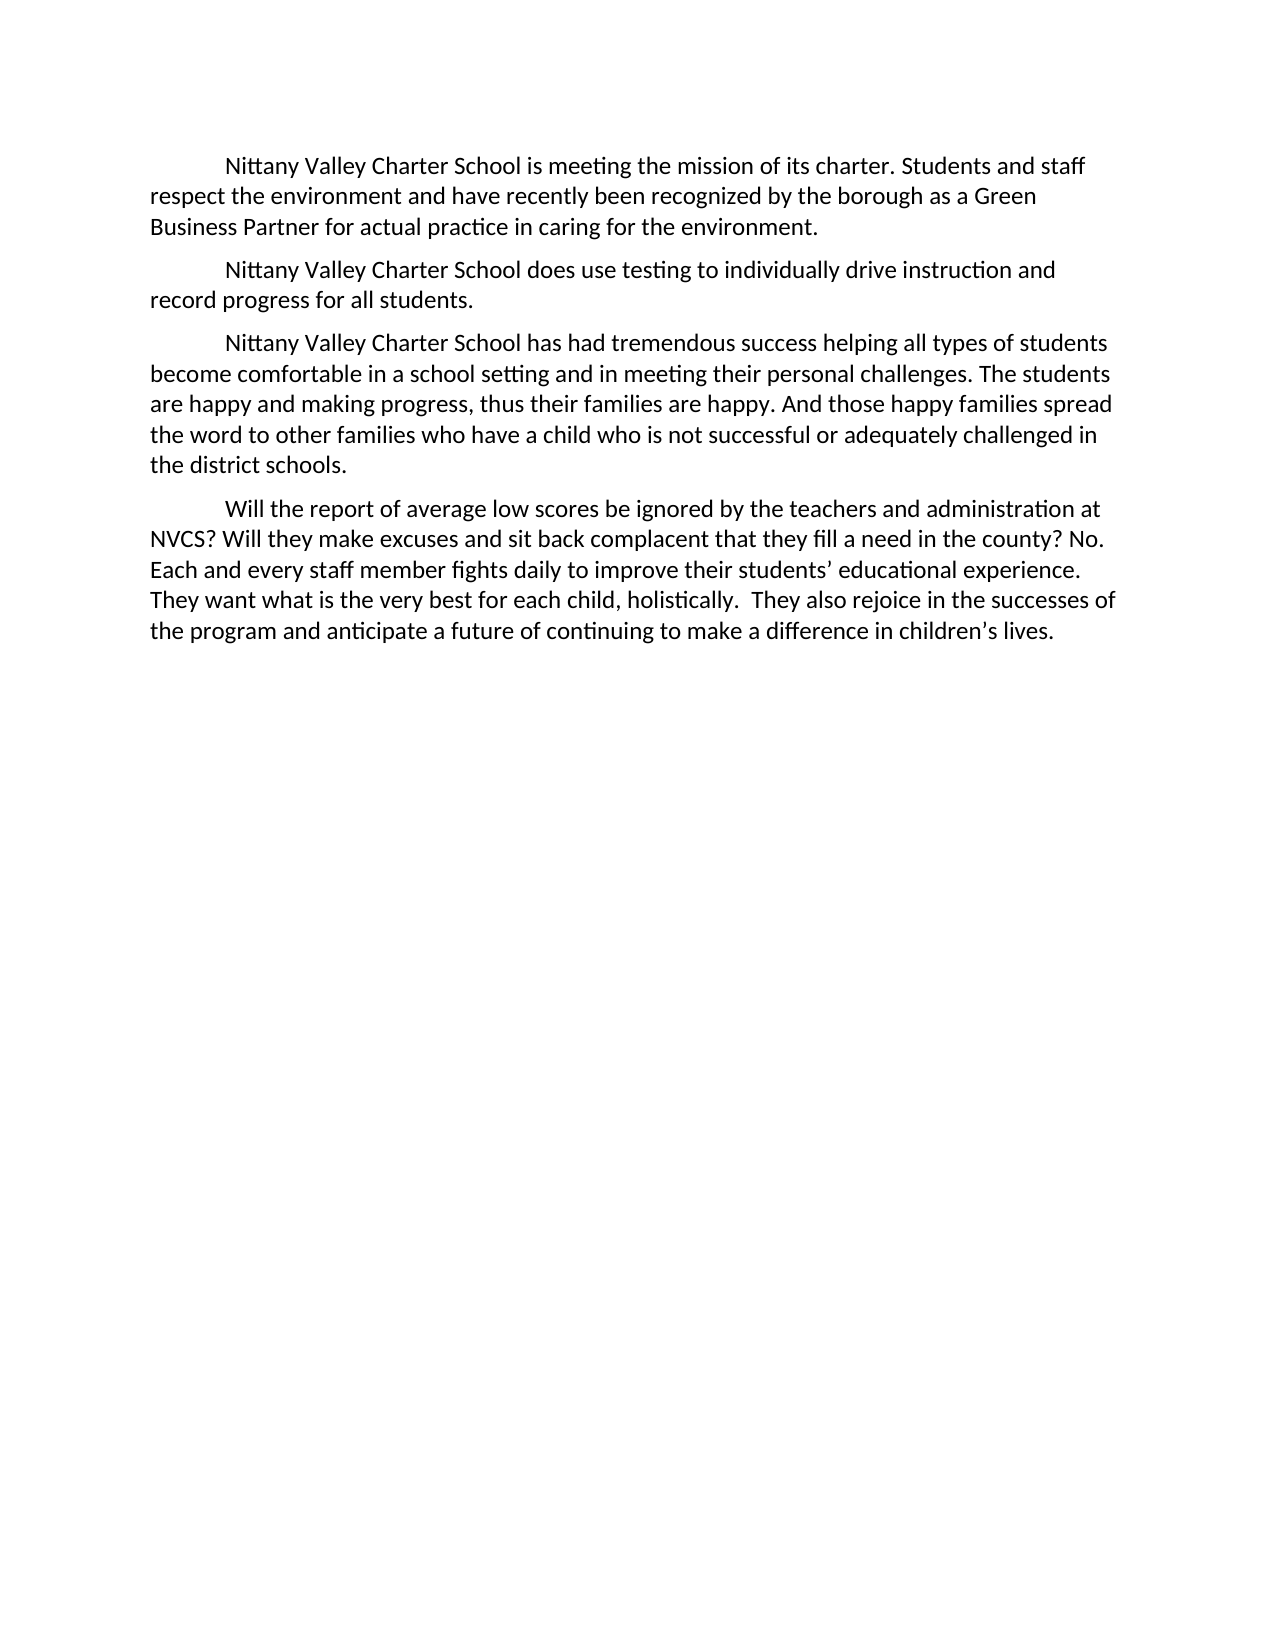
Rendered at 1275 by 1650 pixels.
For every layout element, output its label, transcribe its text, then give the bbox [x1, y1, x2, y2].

text Nittany Valley Charter School is meeting the mission of its charter. Students and staff respect the environment and have recently been recognized by the borough as a Green Business Partner for actual practice in caring for the environment. [150, 150, 1125, 242]
text Nittany Valley Charter School has had tremendous success helping all types of students become comfortable in a school setting and in meeting their personal challenges. The students are happy and making progress, thus their families are happy. And those happy families spread the word to other families who have a child who is not successful or adequately challenged in the district schools. [150, 328, 1125, 480]
text Will the report of average low scores be ignored by the teachers and administration at NVCS? Will they make excuses and sit back complacent that they fill a need in the county? No. Each and every staff member fights daily to improve their students’ educational experience. They want what is the very best for each child, holistically. They also rejoice in the successes of the program and anticipate a future of continuing to make a difference in children’s lives. [150, 493, 1125, 645]
text Nittany Valley Charter School does use testing to individually drive instruction and record progress for all students. [150, 254, 1125, 315]
